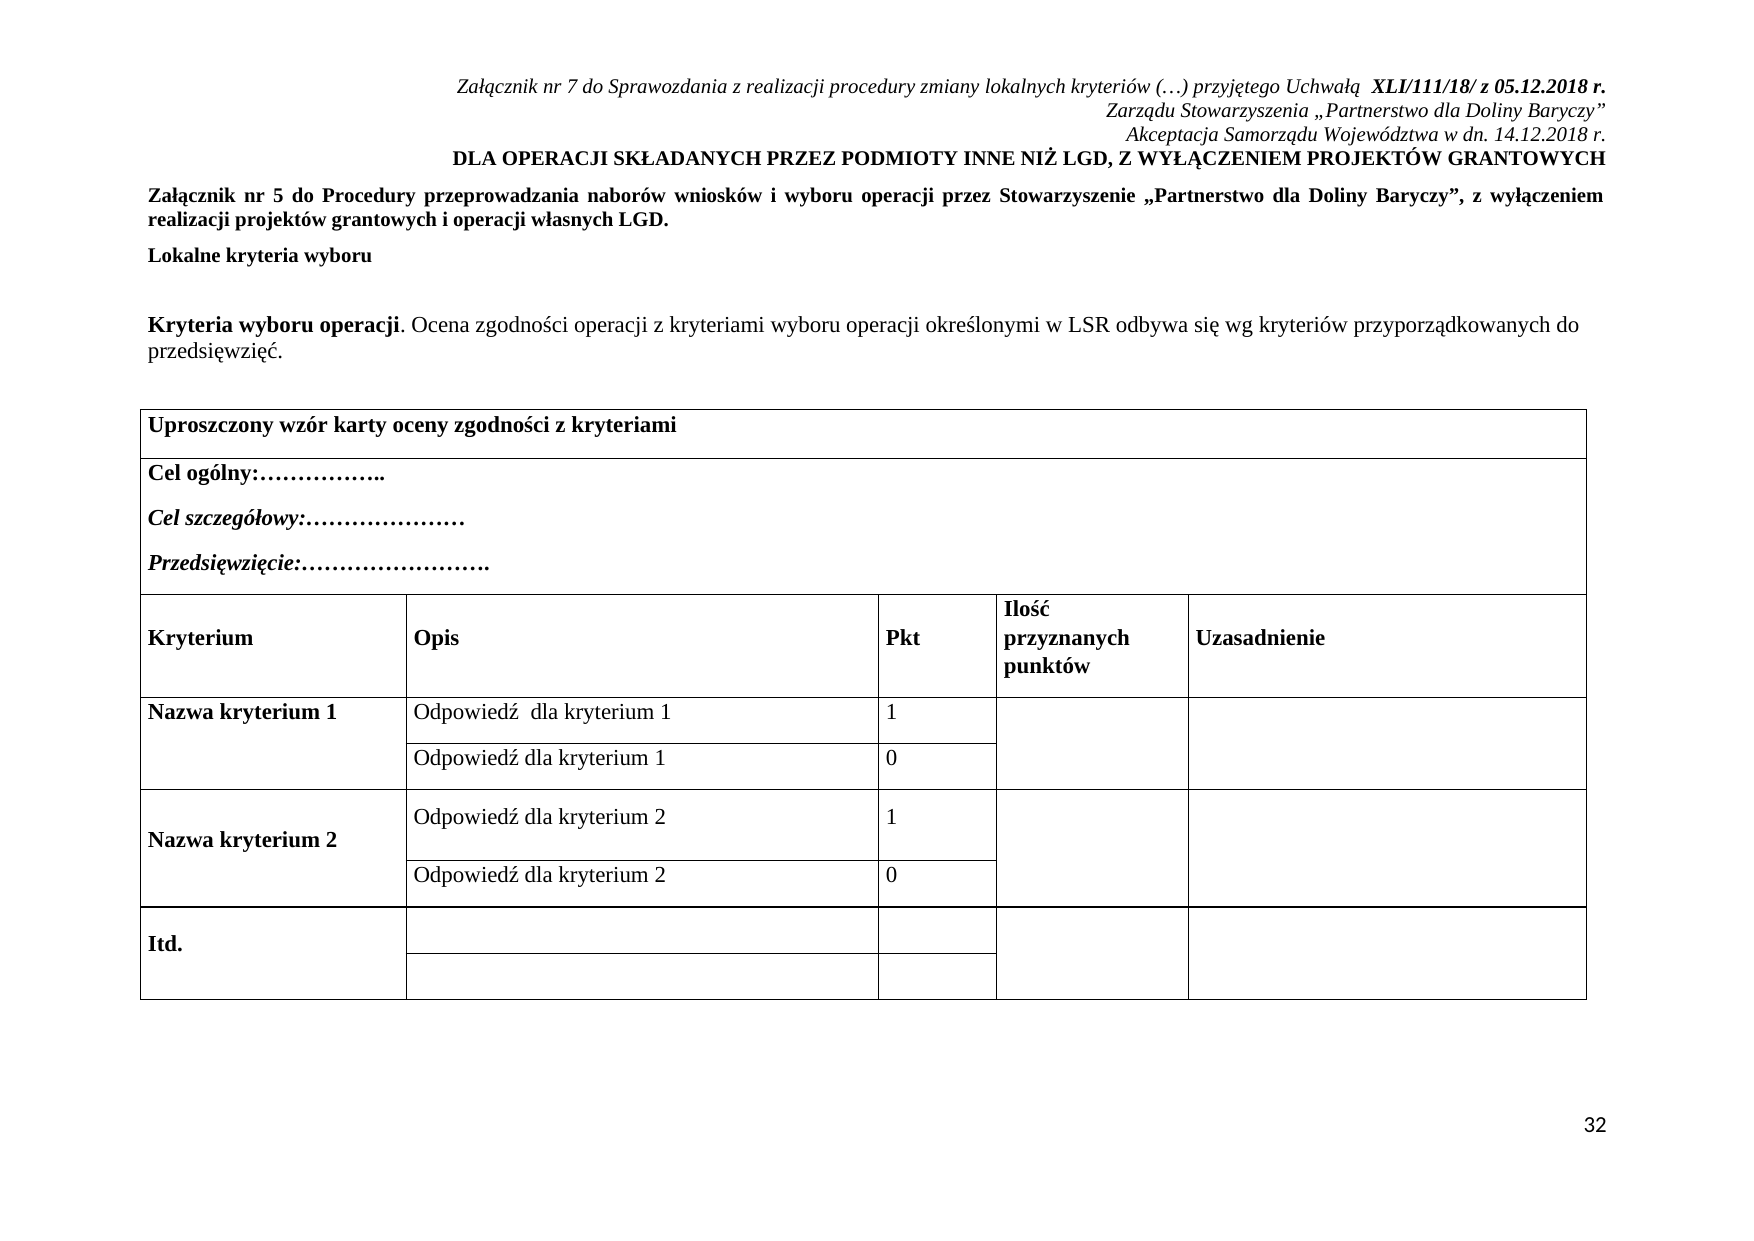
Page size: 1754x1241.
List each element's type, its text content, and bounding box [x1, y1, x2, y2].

table_cell Uzasadnienie [1189, 595, 1586, 697]
table_cell Odpowiedź dla kryterium 1 [407, 744, 878, 789]
table_cell Odpowiedź dla kryterium 2 [407, 861, 878, 906]
table_cell 1 [879, 790, 996, 860]
table_cell 1 [879, 698, 996, 743]
text Kryteria wyboru operacji. Ocena zgodności operacji z kryteriami wyboru operacji określonymi w LSR odbywa się wg kryteriów przyporządkowanych do przedsięwzięć. [148, 311, 1606, 364]
table_cell [407, 908, 878, 952]
table_cell Odpowiedź dla kryterium 2 [407, 790, 878, 860]
table_cell [997, 698, 1188, 789]
table_cell Pkt [879, 595, 996, 697]
table_cell Cel ogólny:…………….. Cel szczegółowy:………………… Przedsięwzięcie:……………………. [141, 459, 1586, 594]
table_cell [1189, 790, 1586, 906]
table_cell [997, 790, 1188, 906]
table_cell Nazwa kryterium 2 [141, 790, 406, 906]
table_cell [1189, 908, 1586, 999]
table_cell [1189, 698, 1586, 789]
table_cell Itd. [141, 908, 406, 999]
table_cell Ilość przyznanych punktów [997, 595, 1188, 697]
table_cell 0 [879, 861, 996, 906]
table_cell [997, 908, 1188, 999]
table_cell [407, 954, 878, 999]
table_header Uproszczony wzór karty oceny zgodności z kryteriami [141, 410, 1586, 458]
table_cell [879, 908, 996, 952]
table_cell Kryterium [141, 595, 406, 697]
table_cell 0 [879, 744, 996, 789]
table_cell Opis [407, 595, 878, 697]
table_cell [879, 954, 996, 999]
table_cell Nazwa kryterium 1 [141, 698, 406, 789]
table_cell Odpowiedź dla kryterium 1 [407, 698, 878, 743]
